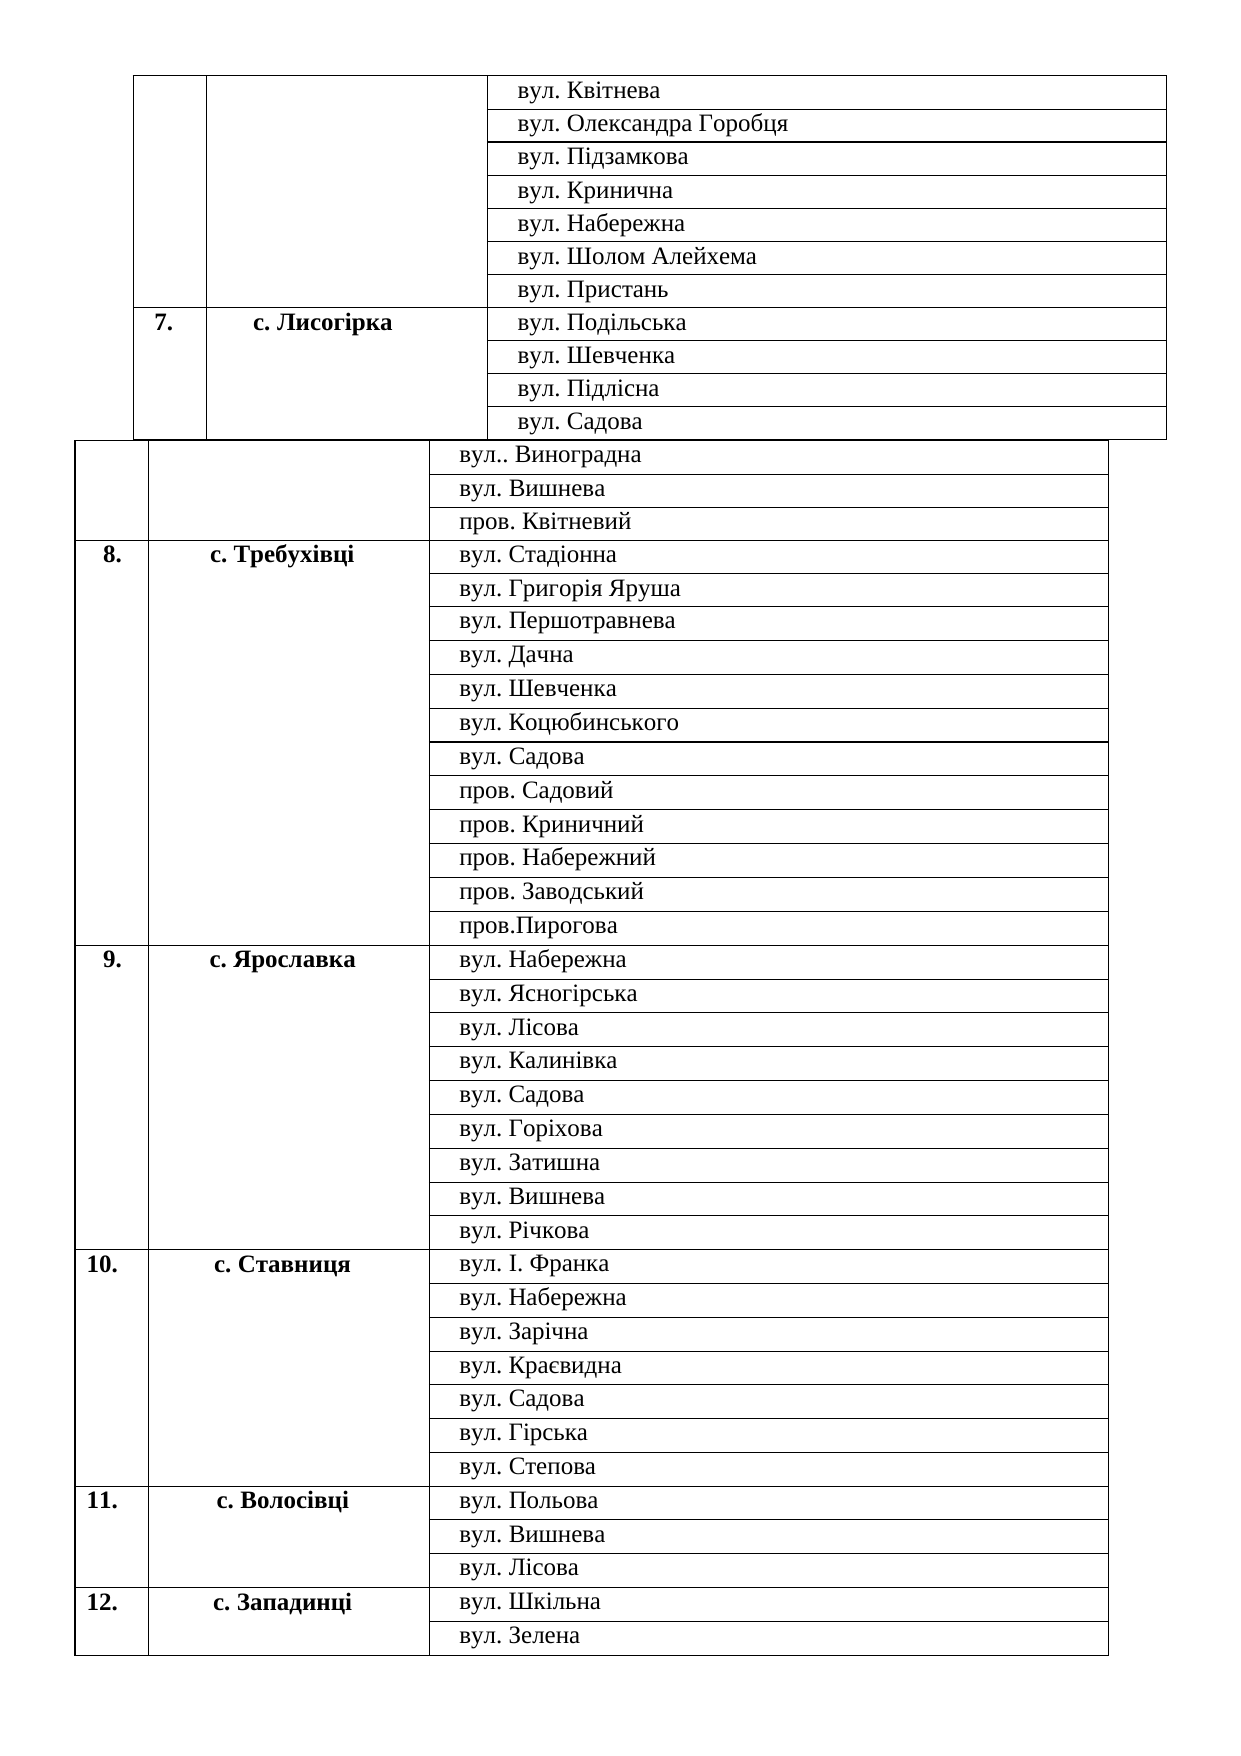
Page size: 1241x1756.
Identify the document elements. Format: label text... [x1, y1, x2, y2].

table_cell вул. Горіхова [430, 1115, 1108, 1148]
table_cell вул. Шолом Алейхема [488, 242, 1166, 274]
table_cell вул. Садова [430, 743, 1108, 775]
table_cell вул. Олександра Горобця [488, 110, 1166, 141]
table_cell вул. Лісова [430, 1554, 1108, 1587]
table_cell вул. Польова [430, 1487, 1108, 1519]
table_cell вул. Підлісна [488, 374, 1166, 406]
table_cell вул. Затишна [430, 1149, 1108, 1182]
table_cell 12. [76, 1588, 148, 1655]
table_cell с. Волосівці [149, 1487, 429, 1587]
table_cell пров.Пирогова [430, 912, 1108, 944]
table_cell пров. Садовий [430, 776, 1108, 809]
table_cell вул. Шевченка [430, 675, 1108, 707]
table_cell вул. Набережна [430, 1284, 1108, 1317]
table_cell 7. [134, 308, 206, 439]
table_cell вул. Садова [430, 1081, 1108, 1114]
table_cell вул. Дачна [430, 641, 1108, 674]
table_cell вул. Вишнева [430, 1520, 1108, 1553]
table_cell вул. Степова [430, 1453, 1108, 1486]
table_cell вул. Вишнева [430, 1183, 1108, 1215]
table_cell вул. Набережна [430, 946, 1108, 978]
table_header вул.. Виноградна [430, 441, 1108, 474]
table_cell вул. Краєвидна [430, 1352, 1108, 1384]
table_cell вул. Вишнева [430, 475, 1108, 507]
table_header [149, 441, 429, 539]
table_cell вул. Садова [430, 1385, 1108, 1418]
table_cell вул. Лісова [430, 1013, 1108, 1046]
table_cell вул. Шкільна [430, 1588, 1108, 1621]
table_cell вул. Стадіонна [430, 541, 1108, 573]
table_cell 10. [76, 1250, 148, 1486]
table_cell вул. Зарічна [430, 1318, 1108, 1351]
table_cell вул. Гірська [430, 1419, 1108, 1452]
table_cell пров. Заводський [430, 878, 1108, 911]
table_cell вул. Подільська [488, 308, 1166, 340]
table_cell с. Западинці [149, 1588, 429, 1655]
table_cell пров. Набережний [430, 844, 1108, 877]
table_cell вул. Кринична [488, 176, 1166, 208]
table_cell вул. Садова [488, 407, 1166, 439]
table_cell с. Ярославка [149, 946, 429, 1249]
table_cell 9. [76, 946, 148, 1249]
table_cell вул. Калинівка [430, 1047, 1108, 1080]
table_cell вул. Першотравнева [430, 607, 1108, 640]
table_cell вул. Підзамкова [488, 143, 1166, 175]
table_cell вул. Шевченка [488, 341, 1166, 373]
table_cell вул. Григорія Яруша [430, 574, 1108, 606]
table_cell вул. Квітнева [488, 76, 1166, 108]
table_cell вул. Пристань [488, 275, 1166, 307]
table_cell пров. Криничний [430, 810, 1108, 843]
table_cell с. Лисогірка [207, 308, 487, 439]
table_cell пров. Квітневий [430, 508, 1108, 539]
table_cell 8. [76, 541, 148, 944]
table_cell вул. Коцюбинського [430, 709, 1108, 741]
table_cell с. Требухівці [149, 541, 429, 944]
table_cell 11. [76, 1487, 148, 1587]
table_cell с. Ставниця [149, 1250, 429, 1486]
table_cell вул. Набережна [488, 209, 1166, 241]
table_header [76, 441, 148, 539]
table_cell вул. Зелена [430, 1622, 1108, 1655]
table_cell вул. Річкова [430, 1216, 1108, 1249]
table_cell вул. Ясногірська [430, 980, 1108, 1012]
table_cell вул. І. Франка [430, 1250, 1108, 1283]
